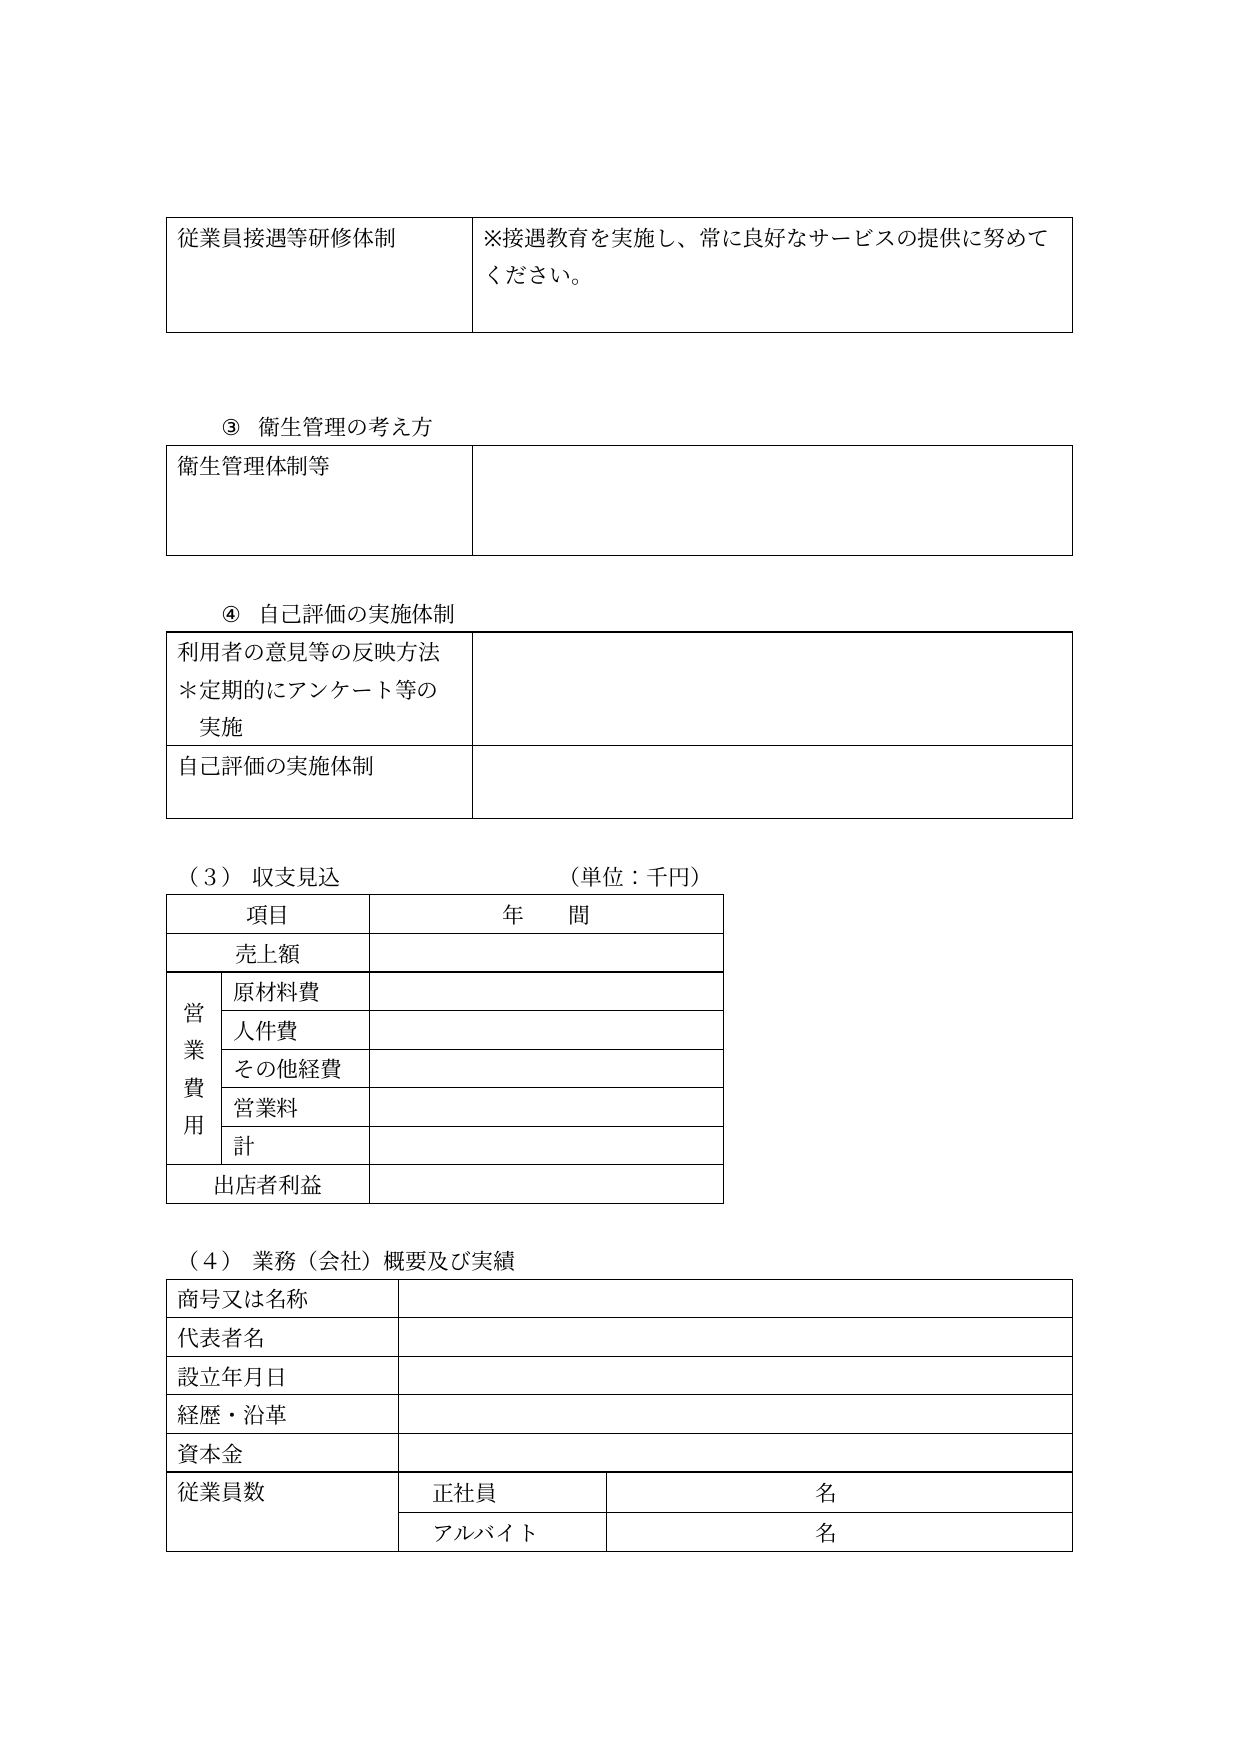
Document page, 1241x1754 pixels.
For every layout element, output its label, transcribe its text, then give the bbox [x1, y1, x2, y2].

table_cell [370, 1050, 723, 1087]
table_cell 従業員数 [167, 1473, 398, 1551]
table_cell [370, 934, 723, 971]
table_cell [370, 1011, 723, 1048]
table_cell [399, 1395, 1072, 1433]
list 収支見込 （単位：千円） [177, 857, 1063, 894]
table_cell アルバイト [399, 1513, 606, 1551]
table_cell 人件費 [222, 1011, 369, 1048]
table_header 商号又は名称 [167, 1280, 398, 1317]
table_header [399, 1280, 1072, 1317]
table_cell 原材料費 [222, 973, 369, 1010]
table_cell 営業料 [222, 1088, 369, 1126]
table_header 衛生管理体制等 [167, 446, 472, 555]
table_cell 正社員 [399, 1473, 606, 1512]
table_header 従業員接遇等研修体制 [167, 218, 472, 332]
table_cell 計 [222, 1127, 369, 1164]
table_cell [399, 1434, 1072, 1471]
table_cell [370, 1088, 723, 1126]
table_cell [399, 1318, 1072, 1356]
table_cell 自己評価の実施体制 [167, 746, 472, 818]
table_header [473, 446, 1072, 555]
table_cell 資本金 [167, 1434, 398, 1471]
table_cell 出店者利益 [167, 1165, 369, 1203]
table_cell 営業費用 [167, 973, 221, 1164]
table_cell 売上額 [167, 934, 369, 971]
table_header [473, 633, 1072, 745]
table_cell [399, 1357, 1072, 1394]
table_cell [370, 973, 723, 1010]
table_cell [370, 1127, 723, 1164]
table_cell [473, 746, 1072, 818]
table_cell 設立年月日 [167, 1357, 398, 1394]
table_header 項目 [167, 895, 369, 933]
list 業務（会社）概要及び実績 [177, 1241, 1063, 1279]
table_header 年 間 [370, 895, 723, 933]
table_header 利用者の意見等の反映方法 ＊定期的にアンケート等の 実施 [167, 633, 472, 745]
table_cell 経歴・沿革 [167, 1395, 398, 1433]
table_cell その他経費 [222, 1050, 369, 1087]
list 自己評価の実施体制 [221, 594, 1063, 631]
table_cell 名 [607, 1473, 1072, 1512]
table_cell 代表者名 [167, 1318, 398, 1356]
table_cell 名 [607, 1513, 1072, 1551]
table_cell [370, 1165, 723, 1203]
table_header ※接遇教育を実施し、常に良好なサービスの提供に努めてください。 [473, 218, 1072, 332]
list 衛生管理の考え方 [221, 408, 1063, 445]
